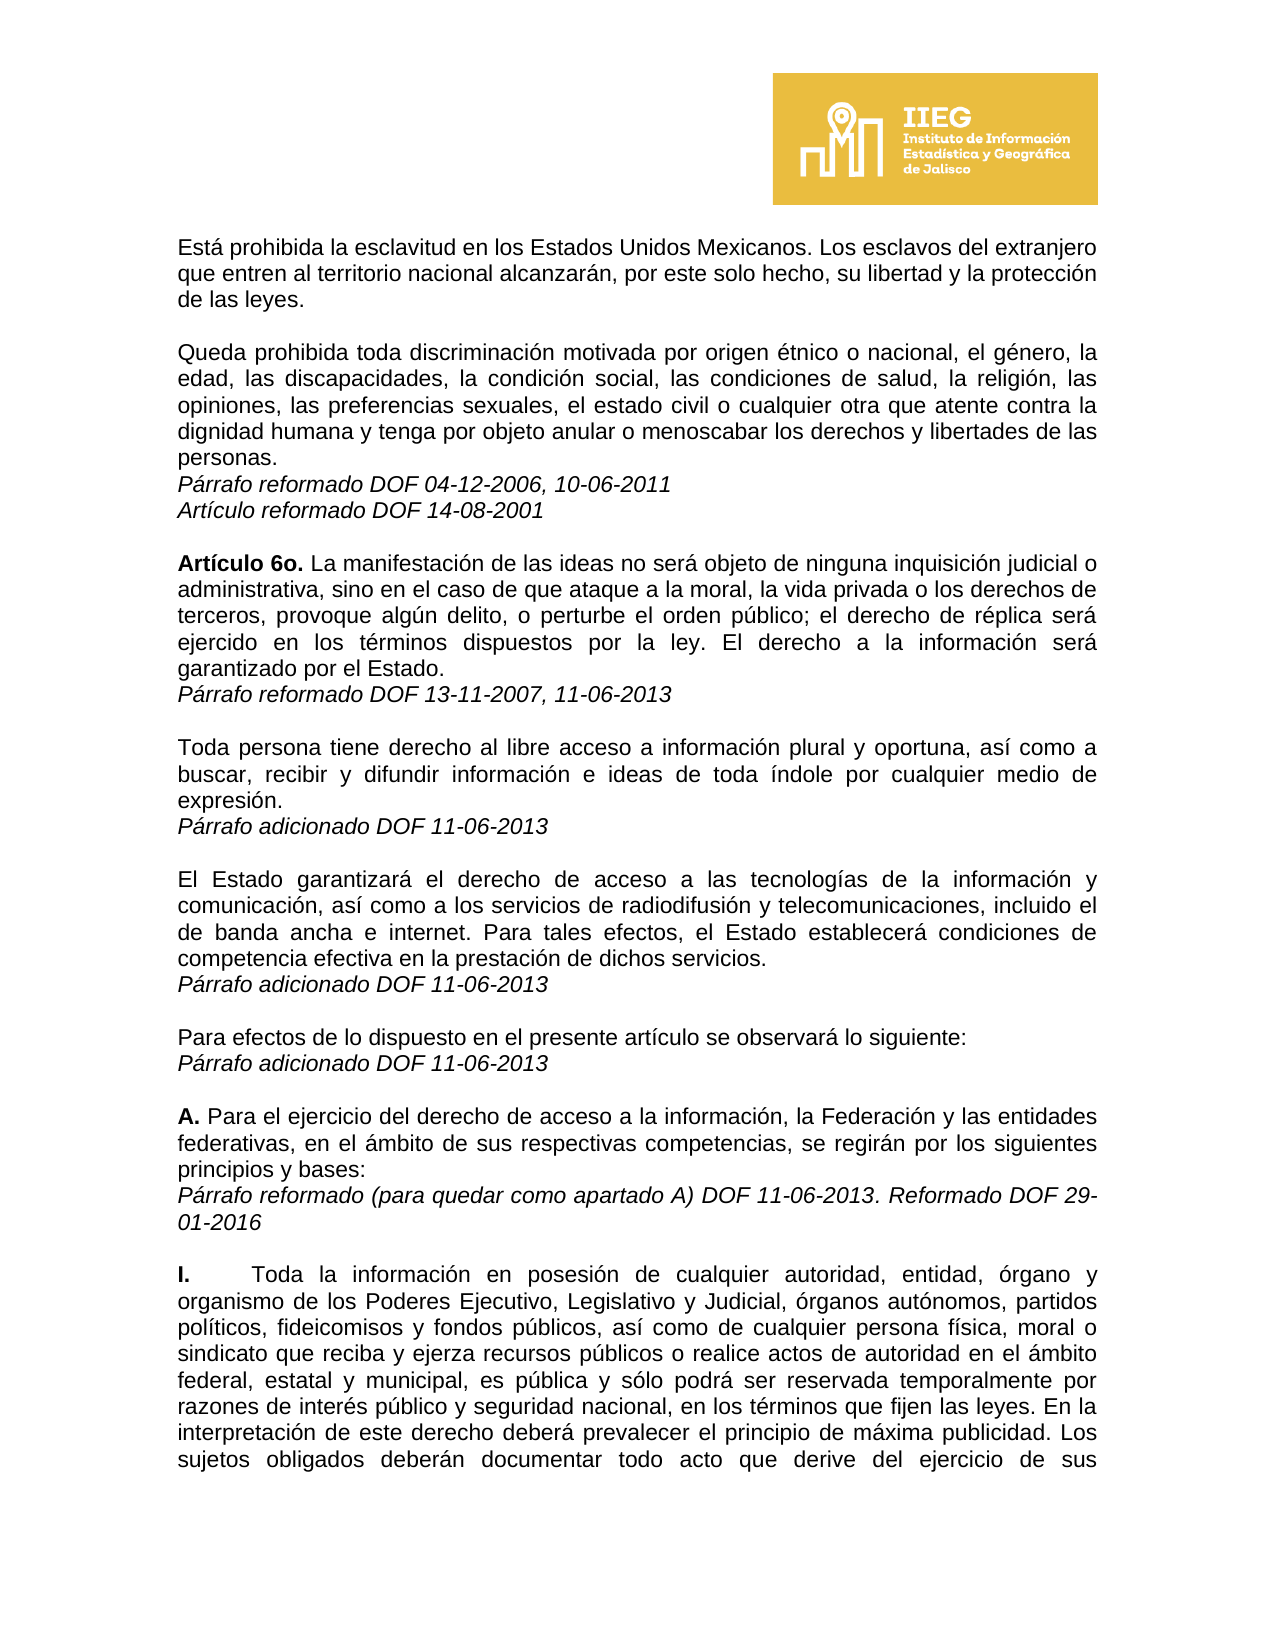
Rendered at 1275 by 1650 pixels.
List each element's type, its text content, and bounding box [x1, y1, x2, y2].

picture [772, 73, 1098, 205]
text Párrafo adicionado DOF 11-06-2013 [177, 813, 1098, 839]
text Párrafo adicionado DOF 11-06-2013 [177, 1050, 1098, 1077]
text Artículo 6o. La manifestación de las ideas no será objeto de ninguna inquisición judicial o administrativa, sino en el caso de que ataque a la moral, la vida privada o los derechos de terceros, provoque algún delito, o perturbe el orden público; el derecho de réplica será ejercido en los términos dispuestos por la ley. El derecho a la información será garantizado por el Estado. [177, 550, 1098, 681]
text Para efectos de lo dispuesto en el presente artículo se observará lo siguiente: [177, 1024, 1098, 1050]
text Está prohibida la esclavitud en los Estados Unidos Mexicanos. Los esclavos del extranjero que entren al territorio nacional alcanzarán, por este solo hecho, su libertad y la protección de las leyes. [177, 233, 1098, 312]
text Queda prohibida toda discriminación motivada por origen étnico o nacional, el género, la edad, las discapacidades, la condición social, las condiciones de salud, la religión, las opiniones, las preferencias sexuales, el estado civil o cualquier otra que atente contra la dignidad humana y tenga por objeto anular o menoscabar los derechos y libertades de las personas. [177, 339, 1098, 471]
text Párrafo reformado DOF 13-11-2007, 11-06-2013 [177, 681, 1098, 708]
text Artículo reformado DOF 14-08-2001 [177, 497, 1098, 523]
text El Estado garantizará el derecho de acceso a las tecnologías de la información y comunicación, así como a los servicios de radiodifusión y telecomunicaciones, incluido el de banda ancha e internet. Para tales efectos, el Estado establecerá condiciones de competencia efectiva en la prestación de dichos servicios. [177, 866, 1098, 971]
text A. Para el ejercicio del derecho de acceso a la información, la Federación y las entidades federativas, en el ámbito de sus respectivas competencias, se regirán por los siguientes principios y bases: [177, 1103, 1098, 1182]
text Párrafo reformado (para quedar como apartado A) DOF 11-06-2013. Reformado DOF 29-01-2016 [177, 1182, 1098, 1235]
text Toda persona tiene derecho al libre acceso a información plural y oportuna, así como a buscar, recibir y difundir información e ideas de toda índole por cualquier medio de expresión. [177, 734, 1098, 813]
text Párrafo adicionado DOF 11-06-2013 [177, 971, 1098, 998]
text Párrafo reformado DOF 04-12-2006, 10-06-2011 [177, 471, 1098, 497]
